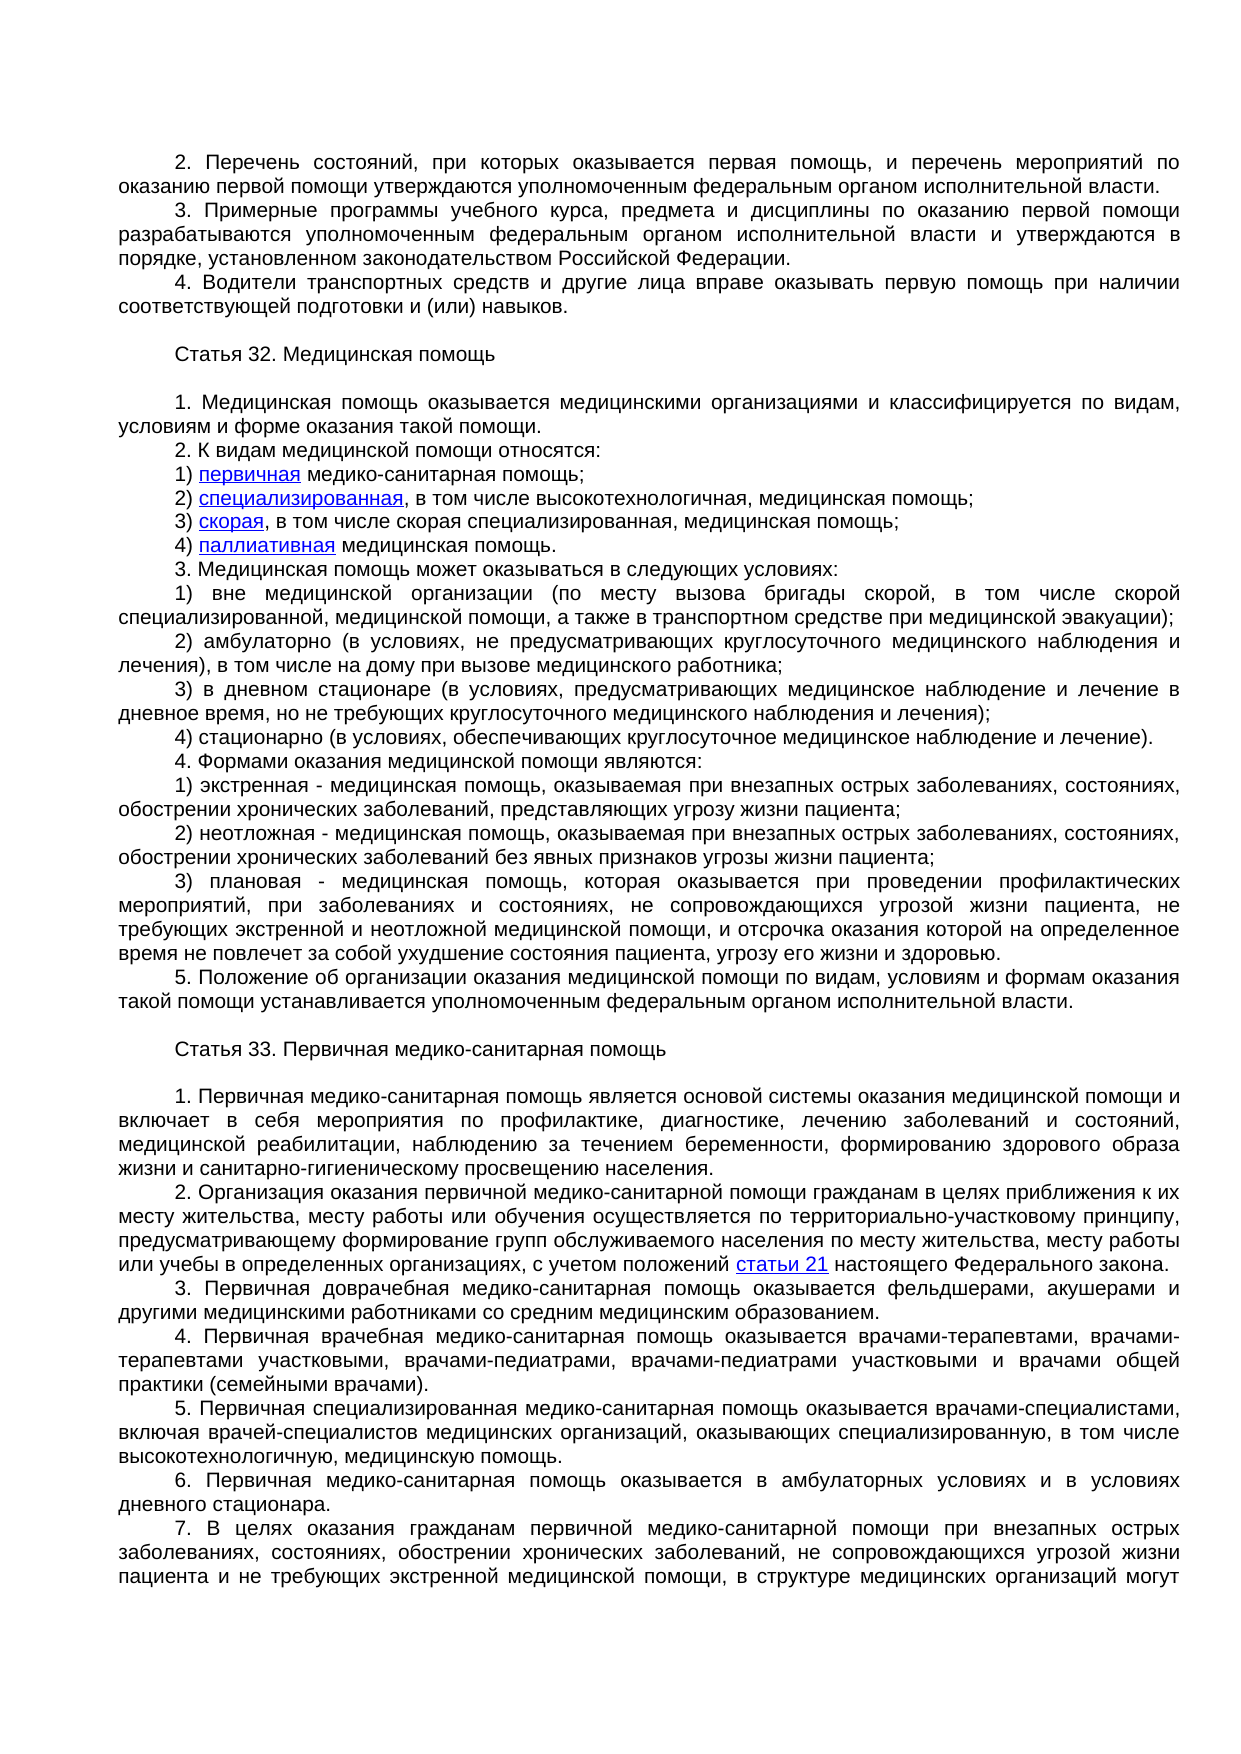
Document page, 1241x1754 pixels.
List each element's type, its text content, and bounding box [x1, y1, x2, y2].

text 6. Первичная медико-санитарная помощь оказывается в амбулаторных условиях и в условиях дневного стационара. [118, 1468, 1181, 1516]
text 3. Примерные программы учебного курса, предмета и дисциплины по оказанию первой помощи разрабатываются уполномоченным федеральным органом исполнительной власти и утверждаются в порядке, установленном законодательством Российской Федерации. [118, 198, 1181, 270]
text 5. Положение об организации оказания медицинской помощи по видам, условиям и формам оказания такой помощи устанавливается уполномоченным федеральным органом исполнительной власти. [118, 964, 1181, 1012]
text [118, 1516, 1181, 1587]
text 3) плановая - медицинская помощь, которая оказывается при проведении профилактических мероприятий, при заболеваниях и состояниях, не сопровождающихся угрозой жизни пациента, не требующих экстренной и неотложной медицинской помощи, и отсрочка оказания которой на определенное время не повлечет за собой ухудшение состояния пациента, угрозу его жизни и здоровью. [118, 869, 1181, 964]
text 2) амбулаторно (в условиях, не предусматривающих круглосуточного медицинского наблюдения и лечения), в том числе на дому при вызове медицинского работника; [118, 629, 1181, 677]
text 2) неотложная - медицинская помощь, оказываемая при внезапных острых заболеваниях, состояниях, обострении хронических заболеваний без явных признаков угрозы жизни пациента; [118, 821, 1181, 869]
text 3) в дневном стационаре (в условиях, предусматривающих медицинское наблюдение и лечение в дневное время, но не требующих круглосуточного медицинского наблюдения и лечения); [118, 677, 1181, 725]
text 1. Первичная медико-санитарная помощь является основой системы оказания медицинской помощи и включает в себя мероприятия по профилактике, диагностике, лечению заболеваний и состояний, медицинской реабилитации, наблюдению за течением беременности, формированию здорового образа жизни и санитарно-гигиеническому просвещению населения. [118, 1084, 1181, 1180]
text 5. Первичная специализированная медико-санитарная помощь оказывается врачами-специалистами, включая врачей-специалистов медицинских организаций, оказывающих специализированную, в том числе высокотехнологичную, медицинскую помощь. [118, 1396, 1181, 1468]
text 2. К видам медицинской помощи относятся: [118, 437, 1181, 461]
text 1. Медицинская помощь оказывается медицинскими организациями и классифицируется по видам, условиям и форме оказания такой помощи. [118, 389, 1181, 437]
text 1) экстренная - медицинская помощь, оказываемая при внезапных острых заболеваниях, состояниях, обострении хронических заболеваний, представляющих угрозу жизни пациента; [118, 773, 1181, 821]
text 4. Водители транспортных средств и другие лица вправе оказывать первую помощь при наличии соответствующей подготовки и (или) навыков. [118, 270, 1181, 318]
text 2) специализированная, в том числе высокотехнологичная, медицинская помощь; [118, 485, 1181, 509]
text 4. Первичная врачебная медико-санитарная помощь оказывается врачами-терапевтами, врачами-терапевтами участковыми, врачами-педиатрами, врачами-педиатрами участковыми и врачами общей практики (семейными врачами). [118, 1324, 1181, 1396]
text 2. Организация оказания первичной медико-санитарной помощи гражданам в целях приближения к их месту жительства, месту работы или обучения осуществляется по территориально-участковому принципу, предусматривающему формирование групп обслуживаемого населения по месту жительства, месту работы или учебы в определенных организациях, с учетом положений статьи 21 настоящего Федерального закона. [118, 1180, 1181, 1276]
text 4. Формами оказания медицинской помощи являются: [118, 749, 1181, 773]
text 3. Медицинская помощь может оказываться в следующих условиях: [118, 557, 1181, 581]
text 3) скорая, в том числе скорая специализированная, медицинская помощь; [118, 509, 1181, 533]
text 4) паллиативная медицинская помощь. [118, 533, 1181, 557]
text Статья 32. Медицинская помощь [118, 342, 1181, 366]
text 1) первичная медико-санитарная помощь; [118, 461, 1181, 485]
text 1) вне медицинской организации (по месту вызова бригады скорой, в том числе скорой специализированной, медицинской помощи, а также в транспортном средстве при медицинской эвакуации); [118, 581, 1181, 629]
text 4) стационарно (в условиях, обеспечивающих круглосуточное медицинское наблюдение и лечение). [118, 725, 1181, 749]
text 2. Перечень состояний, при которых оказывается первая помощь, и перечень мероприятий по оказанию первой помощи утверждаются уполномоченным федеральным органом исполнительной власти. [118, 150, 1181, 198]
text Статья 33. Первичная медико-санитарная помощь [118, 1036, 1181, 1060]
text 3. Первичная доврачебная медико-санитарная помощь оказывается фельдшерами, акушерами и другими медицинскими работниками со средним медицинским образованием. [118, 1276, 1181, 1324]
